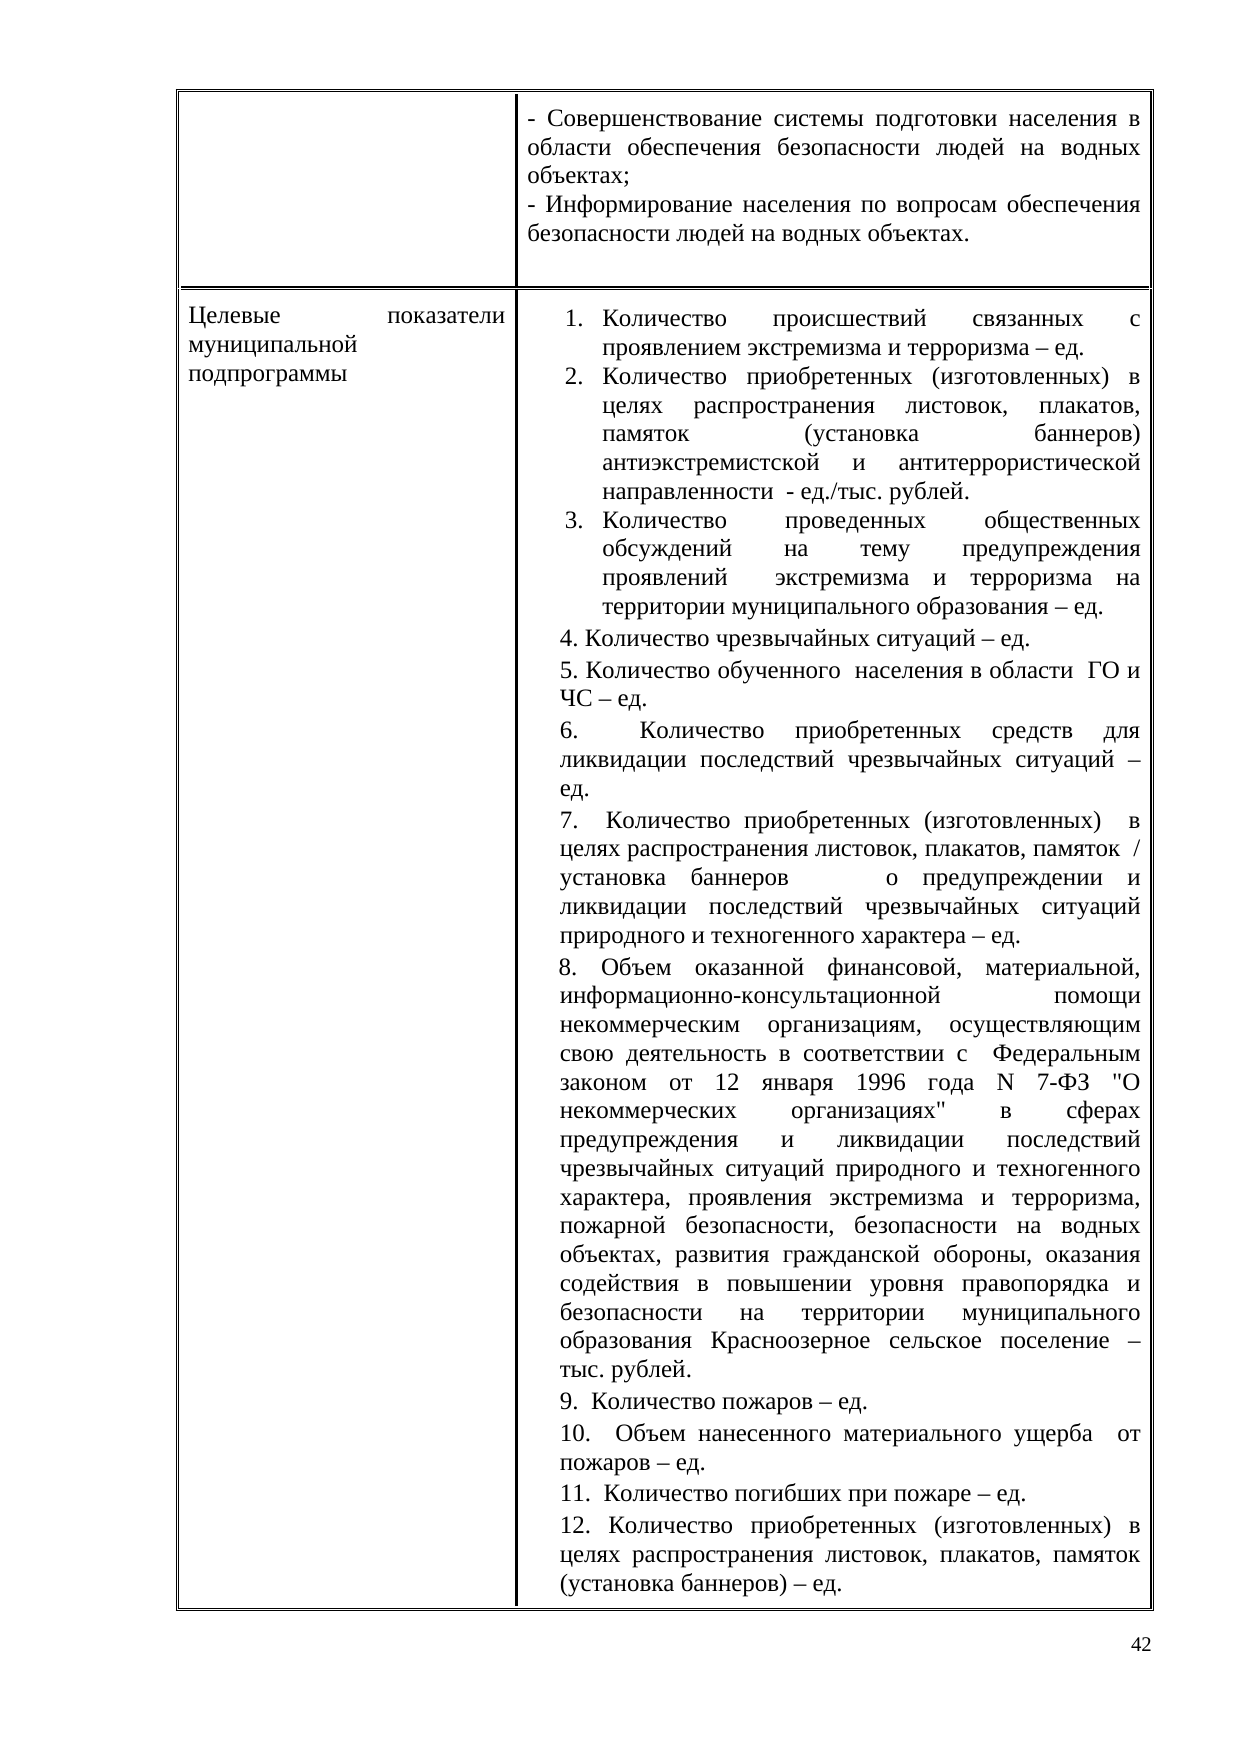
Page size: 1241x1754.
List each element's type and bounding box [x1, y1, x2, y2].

table_cell [516, 286, 1151, 1608]
table_cell [179, 286, 516, 1608]
table_cell [179, 92, 516, 286]
table_cell [516, 92, 1150, 286]
